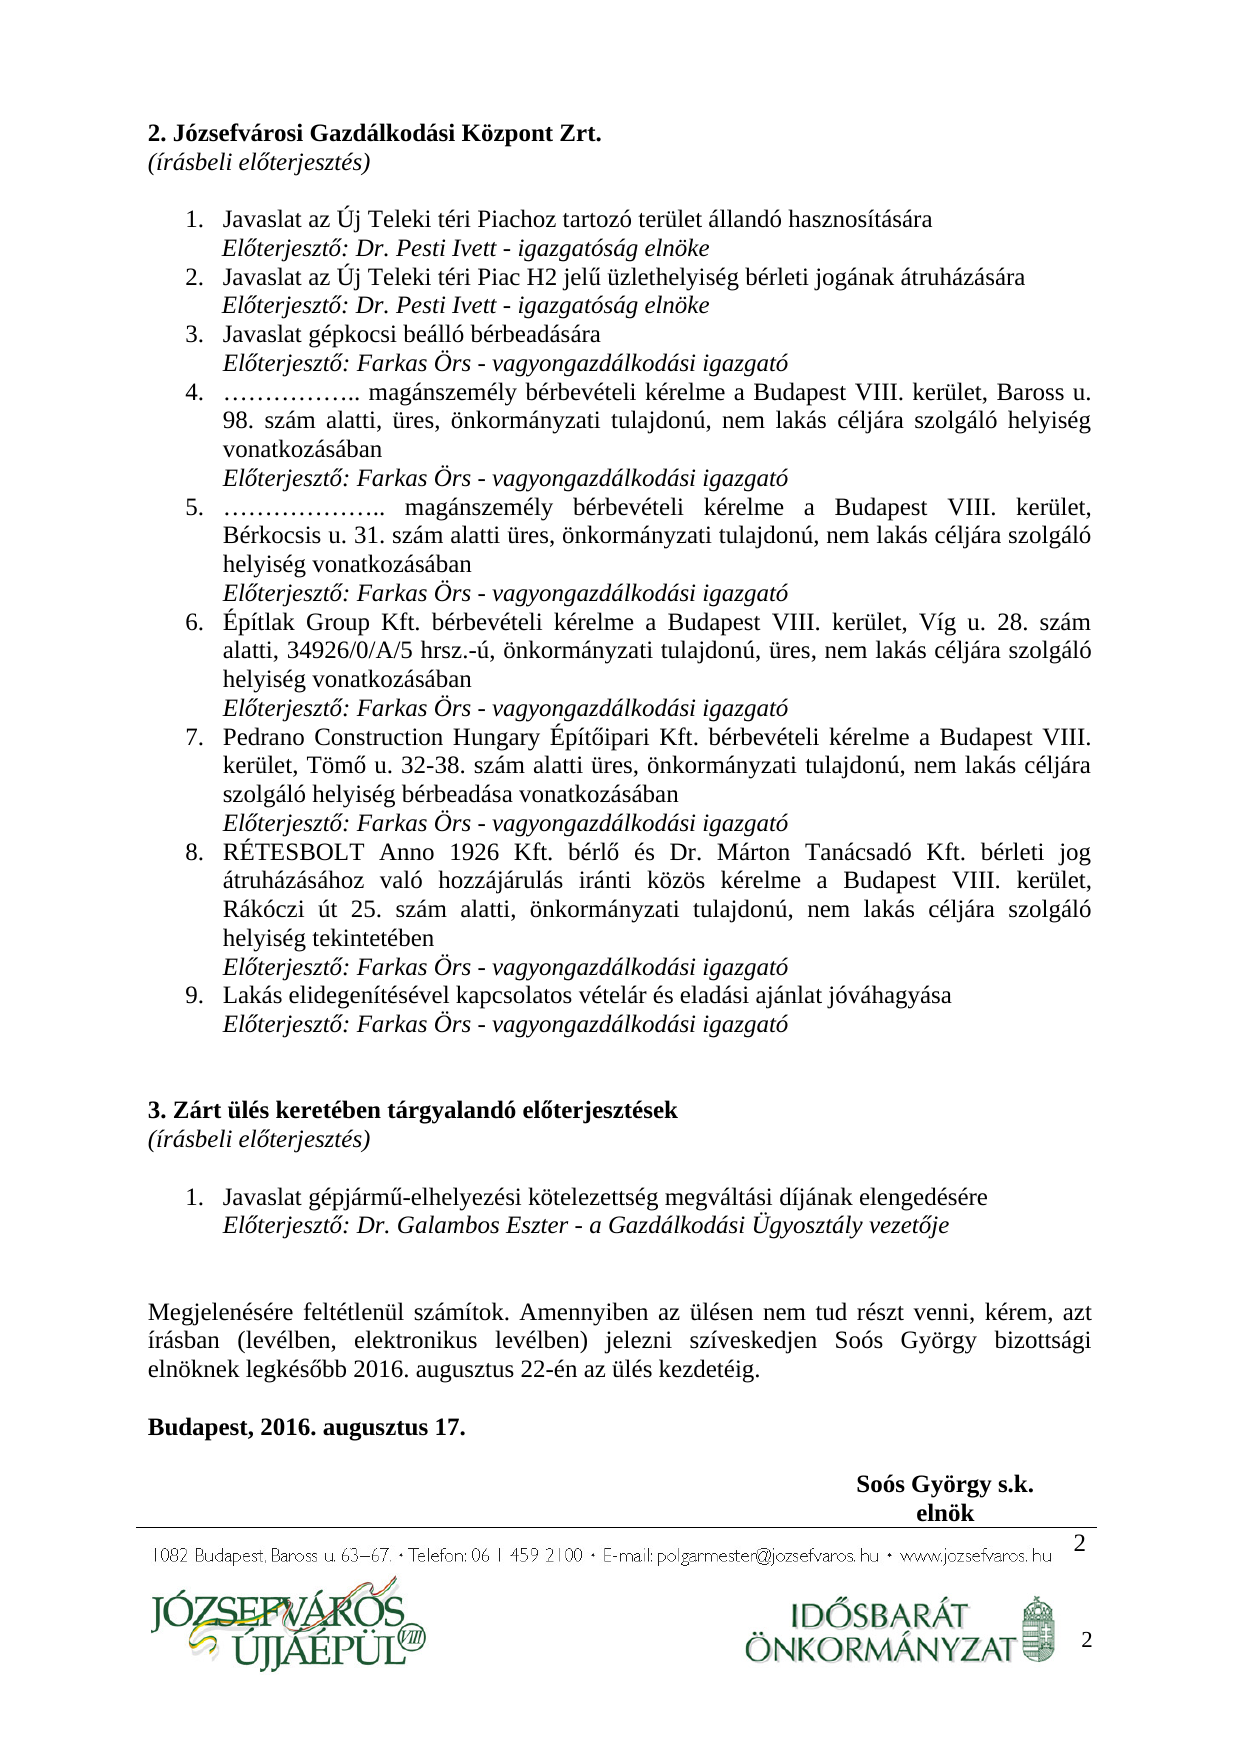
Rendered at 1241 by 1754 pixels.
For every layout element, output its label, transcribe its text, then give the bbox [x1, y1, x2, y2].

table_header 2 [1023, 1528, 1097, 1557]
text Előterjesztő: Dr. Pesti Ivett - igazgatóság elnöke [222, 291, 356, 319]
list Javaslat az Új Teleki téri Piachoz tartozó terület állandó hasznosítására [185, 204, 1092, 233]
list Előterjesztő: Farkas Örs - vagyongazdálkodási igazgató [223, 693, 1092, 722]
text Előterjesztő: Dr. Pesti Ivett - igazgatóság elnöke [517, 233, 1092, 262]
picture [0, 1538, 1204, 1720]
text Előterjesztő: Dr. Pesti Ivett - igazgatóság elnöke [222, 233, 356, 262]
text Megjelenésére feltétlenül számítok. Amennyiben az ülésen nem tud részt venni, kérem, azt írásban (levélben, elektronikus levélben) jelezni szíveskedjen Soós György bizottsági elnöknek legkésőbb 2016. augusztus 22-én az ülés kezdetéig. [148, 1297, 1092, 1383]
text (írásbeli előterjesztés) [148, 1124, 1092, 1153]
list Javaslat gépjármű-elhelyezési kötelezettség megváltási díjának elengedésére [185, 1182, 1092, 1211]
text 3. Zárt ülés keretében tárgyalandó előterjesztések [148, 1096, 1092, 1124]
list Javaslat az Új Teleki téri Piac H2 jelű üzlethelyiség bérleti jogának átruházására [185, 262, 1092, 291]
table_header [136, 1528, 1023, 1557]
list Előterjesztő: Farkas Örs - vagyongazdálkodási igazgató [223, 578, 1092, 607]
text elnök [148, 1498, 1092, 1527]
list Előterjesztő: Farkas Örs - vagyongazdálkodási igazgató [223, 808, 1092, 837]
list Pedrano Construction Hungary Építőipari Kft. bérbevételi kérelme a Budapest VIII. kerület, Tömő u. 32-38. szám alatti üres, önkormányzati tulajdonú, nem lakás céljára szolgáló helyiség bérbeadása vonatkozásában [185, 722, 1092, 808]
list Előterjesztő: Farkas Örs - vagyongazdálkodási igazgató [223, 348, 1092, 377]
list Előterjesztő: Farkas Örs - vagyongazdálkodási igazgató [223, 1009, 1092, 1038]
text (írásbeli előterjesztés) [148, 147, 1092, 176]
text Soós György s.k. [148, 1469, 1092, 1498]
list Lakás elidegenítésével kapcsolatos vételár és eladási ajánlat jóváhagyása [185, 981, 1092, 1009]
list Építlak Group Kft. bérbevételi kérelme a Budapest VIII. kerület, Víg u. 28. szám alatti, 34926/0/A/5 hrsz.-ú, önkormányzati tulajdonú, üres, nem lakás céljára szolgáló helyiség vonatkozásában [185, 607, 1092, 693]
list …………….. magánszemély bérbevételi kérelme a Budapest VIII. kerület, Baross u. 98. szám alatti, üres, önkormányzati tulajdonú, nem lakás céljára szolgáló helyiség vonatkozásában [185, 377, 1092, 463]
list ……………….. magánszemély bérbevételi kérelme a Budapest VIII. kerület, Bérkocsis u. 31. szám alatti üres, önkormányzati tulajdonú, nem lakás céljára szolgáló helyiség vonatkozásában [185, 492, 1092, 578]
list RÉTESBOLT Anno 1926 Kft. bérlő és Dr. Márton Tanácsadó Kft. bérleti jog átruházásához való hozzájárulás iránti közös kérelme a Budapest VIII. kerület, Rákóczi út 25. szám alatti, önkormányzati tulajdonú, nem lakás céljára szolgáló helyiség tekintetében [185, 837, 1092, 952]
list Előterjesztő: Farkas Örs - vagyongazdálkodási igazgató [223, 952, 1092, 981]
text Előterjesztő: Dr. Pesti Ivett - igazgatóság elnöke [517, 291, 1092, 319]
list Előterjesztő: Dr. Galambos Eszter - a Gazdálkodási Ügyosztály vezetője [223, 1211, 1092, 1239]
text Budapest, 2016. augusztus 17. [148, 1412, 1092, 1441]
list Előterjesztő: Farkas Örs - vagyongazdálkodási igazgató [223, 463, 1092, 492]
text 2. Józsefvárosi Gazdálkodási Központ Zrt. [148, 118, 1092, 147]
list Javaslat gépkocsi beálló bérbeadására [185, 319, 1092, 348]
